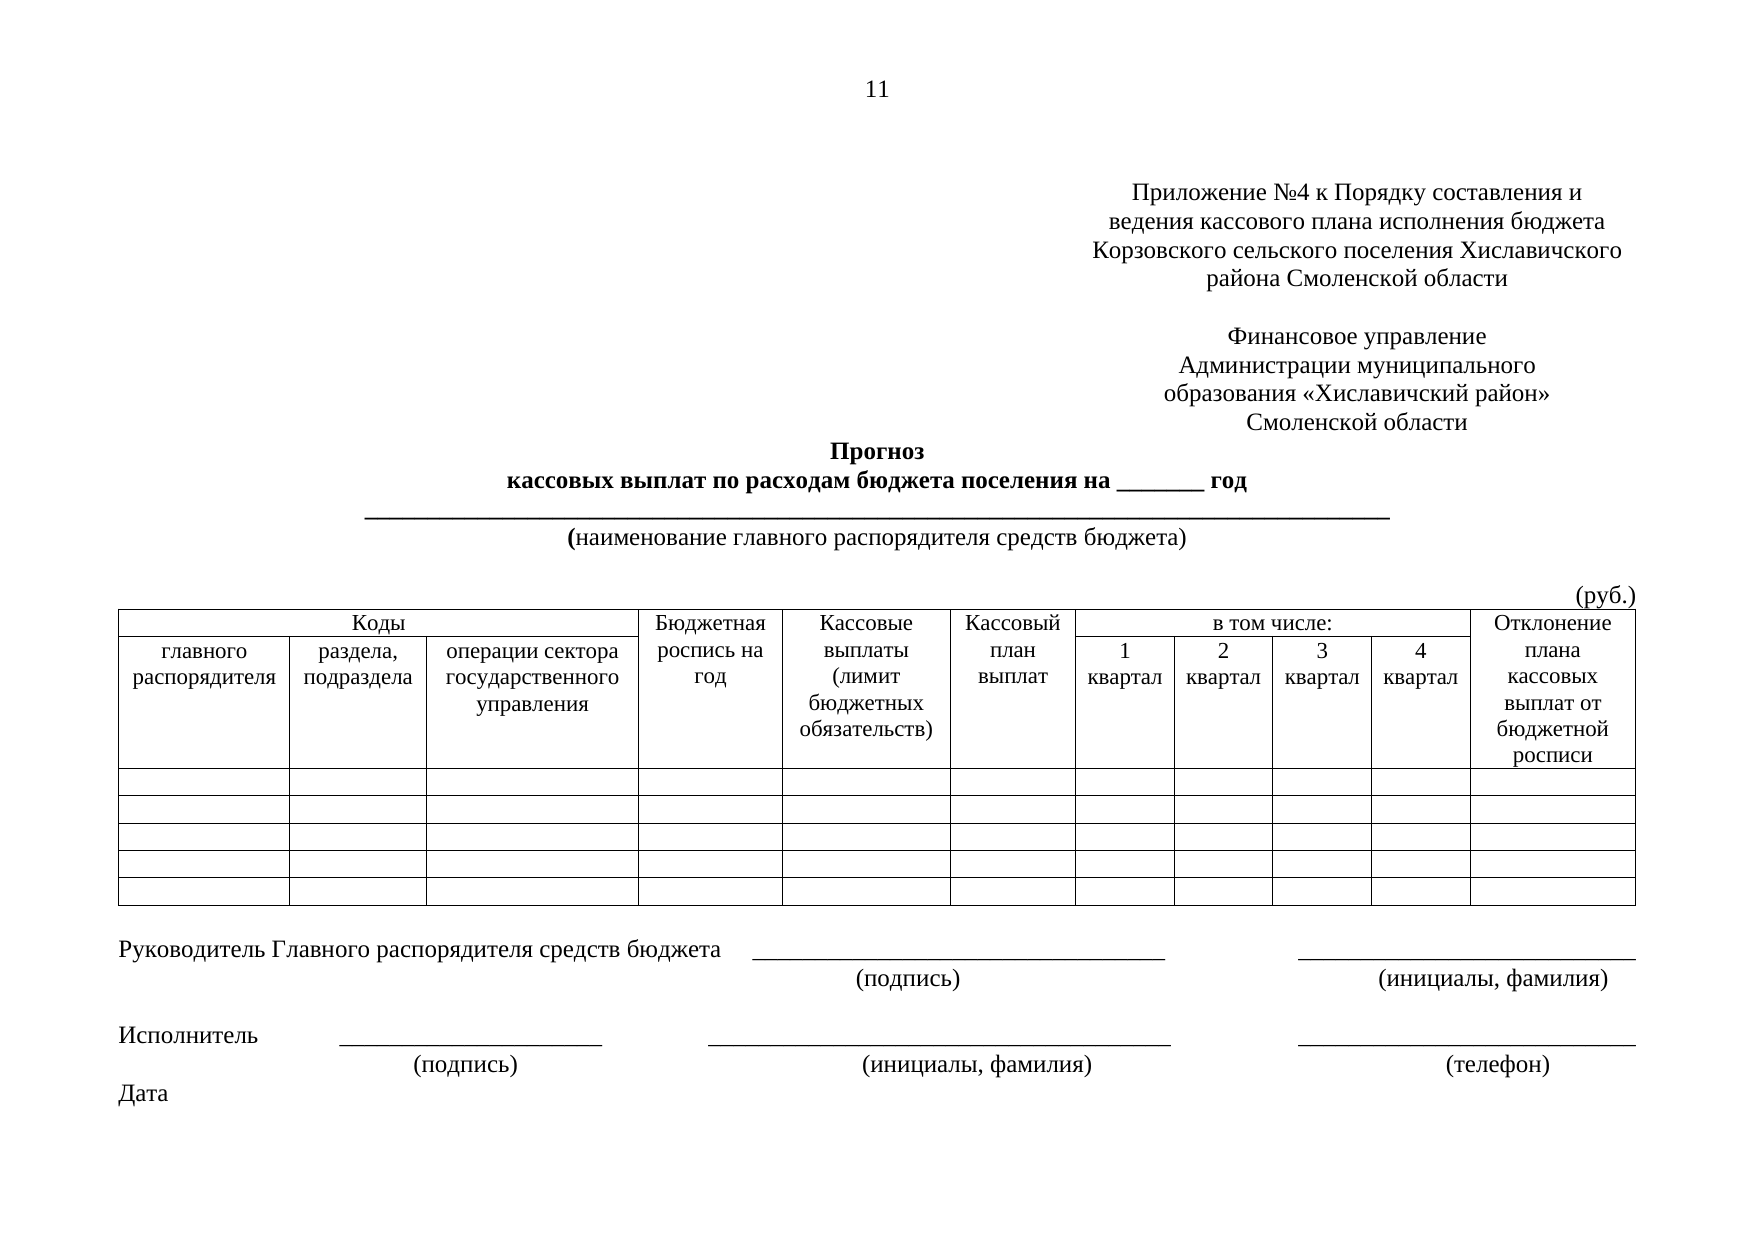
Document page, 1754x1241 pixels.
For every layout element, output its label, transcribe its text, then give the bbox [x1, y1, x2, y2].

table_header Приложение №4 к Порядку составления и ведения кассового плана исполнения бюджета Корзовского сельского поселения Хиславичского района Смоленской области [1078, 177, 1636, 292]
table_cell 1 квартал [1076, 637, 1174, 768]
table_cell [783, 796, 950, 822]
table_cell [1076, 824, 1174, 850]
table_cell [1372, 851, 1470, 877]
table_cell [639, 824, 782, 850]
table_cell [639, 796, 782, 822]
table_header Отклонение плана кассовых выплат от бюджетной росписи [1471, 610, 1635, 768]
table_cell [1076, 769, 1174, 795]
table_cell [639, 851, 782, 877]
table_cell [1273, 878, 1371, 904]
table_cell [1372, 878, 1470, 904]
table_cell [1076, 851, 1174, 877]
table_cell [951, 824, 1075, 850]
table_cell операции сектора государственного управления [427, 637, 638, 768]
table_cell [951, 851, 1075, 877]
table_cell [1372, 824, 1470, 850]
table_header в том числе: [1076, 610, 1470, 636]
text __________________________________________________________________________________ [118, 493, 1636, 522]
table_header Кассовый план выплат [951, 610, 1075, 768]
table_cell главного распорядителя [119, 637, 289, 768]
table_cell 2 квартал [1175, 637, 1272, 768]
table_cell [427, 878, 638, 904]
table_cell [1076, 796, 1174, 822]
table_cell [1471, 851, 1635, 877]
table_header Коды [119, 610, 638, 636]
table_cell [119, 769, 289, 795]
table_cell [783, 824, 950, 850]
table_cell [1175, 851, 1272, 877]
text Дата [118, 1078, 1636, 1107]
table_cell [427, 769, 638, 795]
table_cell [290, 796, 426, 822]
table_cell [1471, 824, 1635, 850]
table_cell [1273, 851, 1371, 877]
table_cell [427, 796, 638, 822]
table_cell [119, 796, 289, 822]
text Руководитель Главного распорядителя средств бюджета _________________________________ ___________________________ [118, 934, 1636, 963]
table_cell [427, 824, 638, 850]
table_header Кассовые выплаты (лимит бюджетных обязательств) [783, 610, 950, 768]
text (подпись) (инициалы, фамилия) [118, 963, 1636, 992]
table_cell [783, 878, 950, 904]
table_cell [639, 769, 782, 795]
table_cell [290, 769, 426, 795]
table_cell [1175, 796, 1272, 822]
table_cell [1175, 769, 1272, 795]
table_cell 3 квартал [1273, 637, 1371, 768]
text (наименование главного распорядителя средств бюджета) [118, 522, 1636, 551]
table_cell [783, 769, 950, 795]
text Прогноз [118, 436, 1636, 465]
table_cell [290, 824, 426, 850]
text (руб.) [118, 580, 1636, 608]
table_cell [1273, 824, 1371, 850]
table_cell [1175, 878, 1272, 904]
table_cell [119, 824, 289, 850]
table_header Бюджетная роспись на год [639, 610, 782, 768]
table_cell [290, 851, 426, 877]
table_cell [951, 769, 1075, 795]
table_cell [951, 878, 1075, 904]
table_cell [119, 851, 289, 877]
table_cell [1175, 824, 1272, 850]
table_cell [1372, 769, 1470, 795]
table_cell [639, 878, 782, 904]
table_cell раздела, подраздела [290, 637, 426, 768]
table_cell [1471, 796, 1635, 822]
table_cell [1076, 878, 1174, 904]
table_cell 4 квартал [1372, 637, 1470, 768]
table_cell [1471, 878, 1635, 904]
table_cell [783, 851, 950, 877]
table_cell [290, 878, 426, 904]
table_cell [1471, 769, 1635, 795]
text (подпись) (инициалы, фамилия) (телефон) [118, 1049, 1636, 1078]
text Исполнитель _____________________ _____________________________________ ___________________________ [118, 1021, 1636, 1049]
table_cell Финансовое управление Администрации муниципального образования «Хиславичский район» Смоленской области [1078, 292, 1636, 436]
table_cell [1372, 796, 1470, 822]
table_cell [427, 851, 638, 877]
table_cell [119, 878, 289, 904]
table_cell [1273, 769, 1371, 795]
table_cell [1273, 796, 1371, 822]
table_cell [951, 796, 1075, 822]
text кассовых выплат по расходам бюджета поселения на _______ год [118, 465, 1636, 493]
